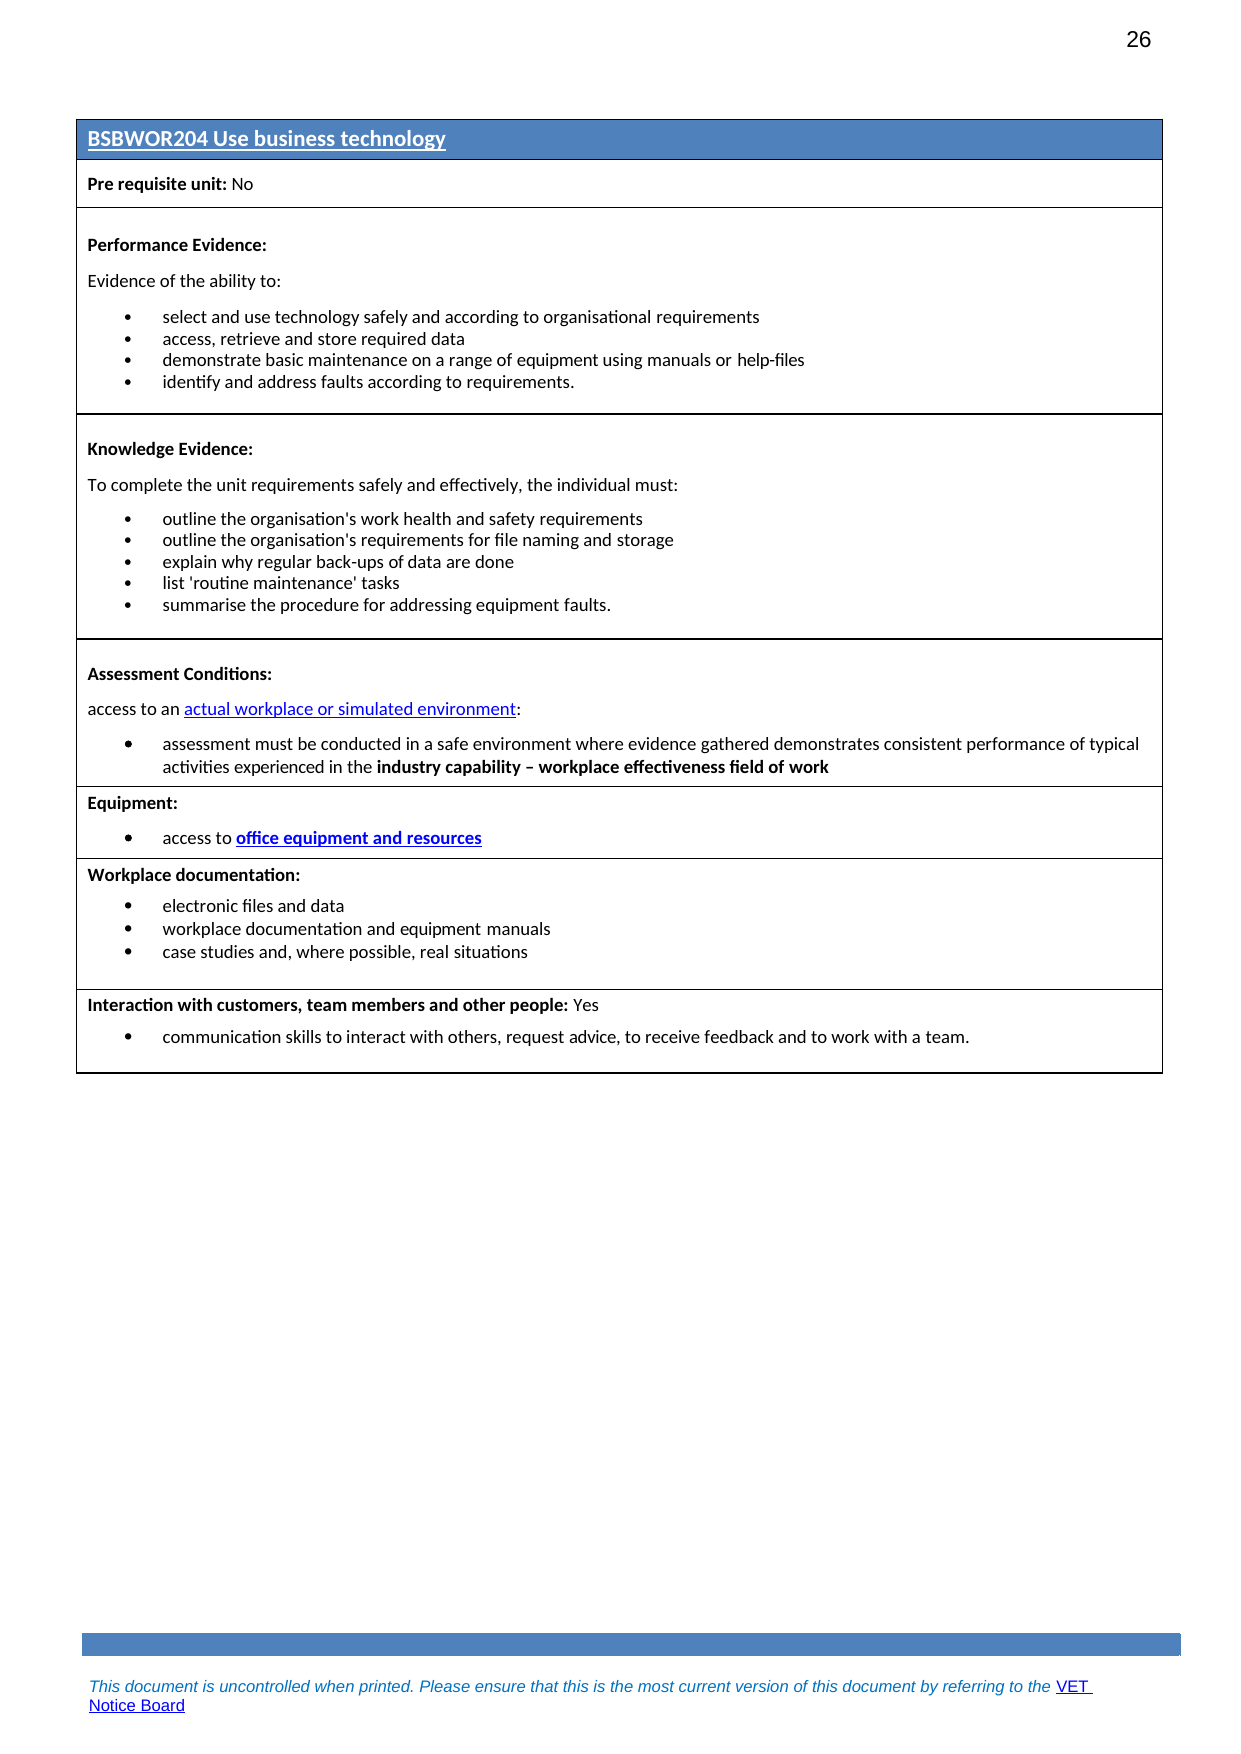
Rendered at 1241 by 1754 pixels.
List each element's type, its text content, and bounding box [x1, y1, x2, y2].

table_cell Equipment: access to office equipment and resources [77, 787, 1162, 858]
table_cell Workplace documentation: electronic files and data workplace documentation and equipment manuals case studies and, where possible, real situations [77, 859, 1162, 988]
table_cell Assessment Conditions: access to an actual workplace or simulated environment: assessment must be conducted in a safe environment where evidence gathered demonstrates consistent performance of typical activities experienced in the industry capability – workplace effectiveness field of work [77, 640, 1162, 786]
table_cell Performance Evidence: Evidence of the ability to: select and use technology safely and according to organisational requirements access, retrieve and store required data demonstrate basic maintenance on a range of equipment using manuals or help-files identify and address faults according to requirements. [77, 208, 1162, 413]
table_cell Pre requisite unit: No [77, 160, 1162, 207]
table_cell Interaction with customers, team members and other people: Yes communication skills to interact with others, request advice, to receive feedback and to work with a team. [77, 990, 1162, 1072]
table_cell Knowledge Evidence: To complete the unit requirements safely and effectively, the individual must: outline the organisation's work health and safety requirements outline the organisation's requirements for file naming and storage explain why regular back-ups of data are done list 'routine maintenance' tasks summarise the procedure for addressing equipment faults. [77, 415, 1162, 638]
table_header BSBWOR204 Use business technology [77, 120, 1162, 159]
